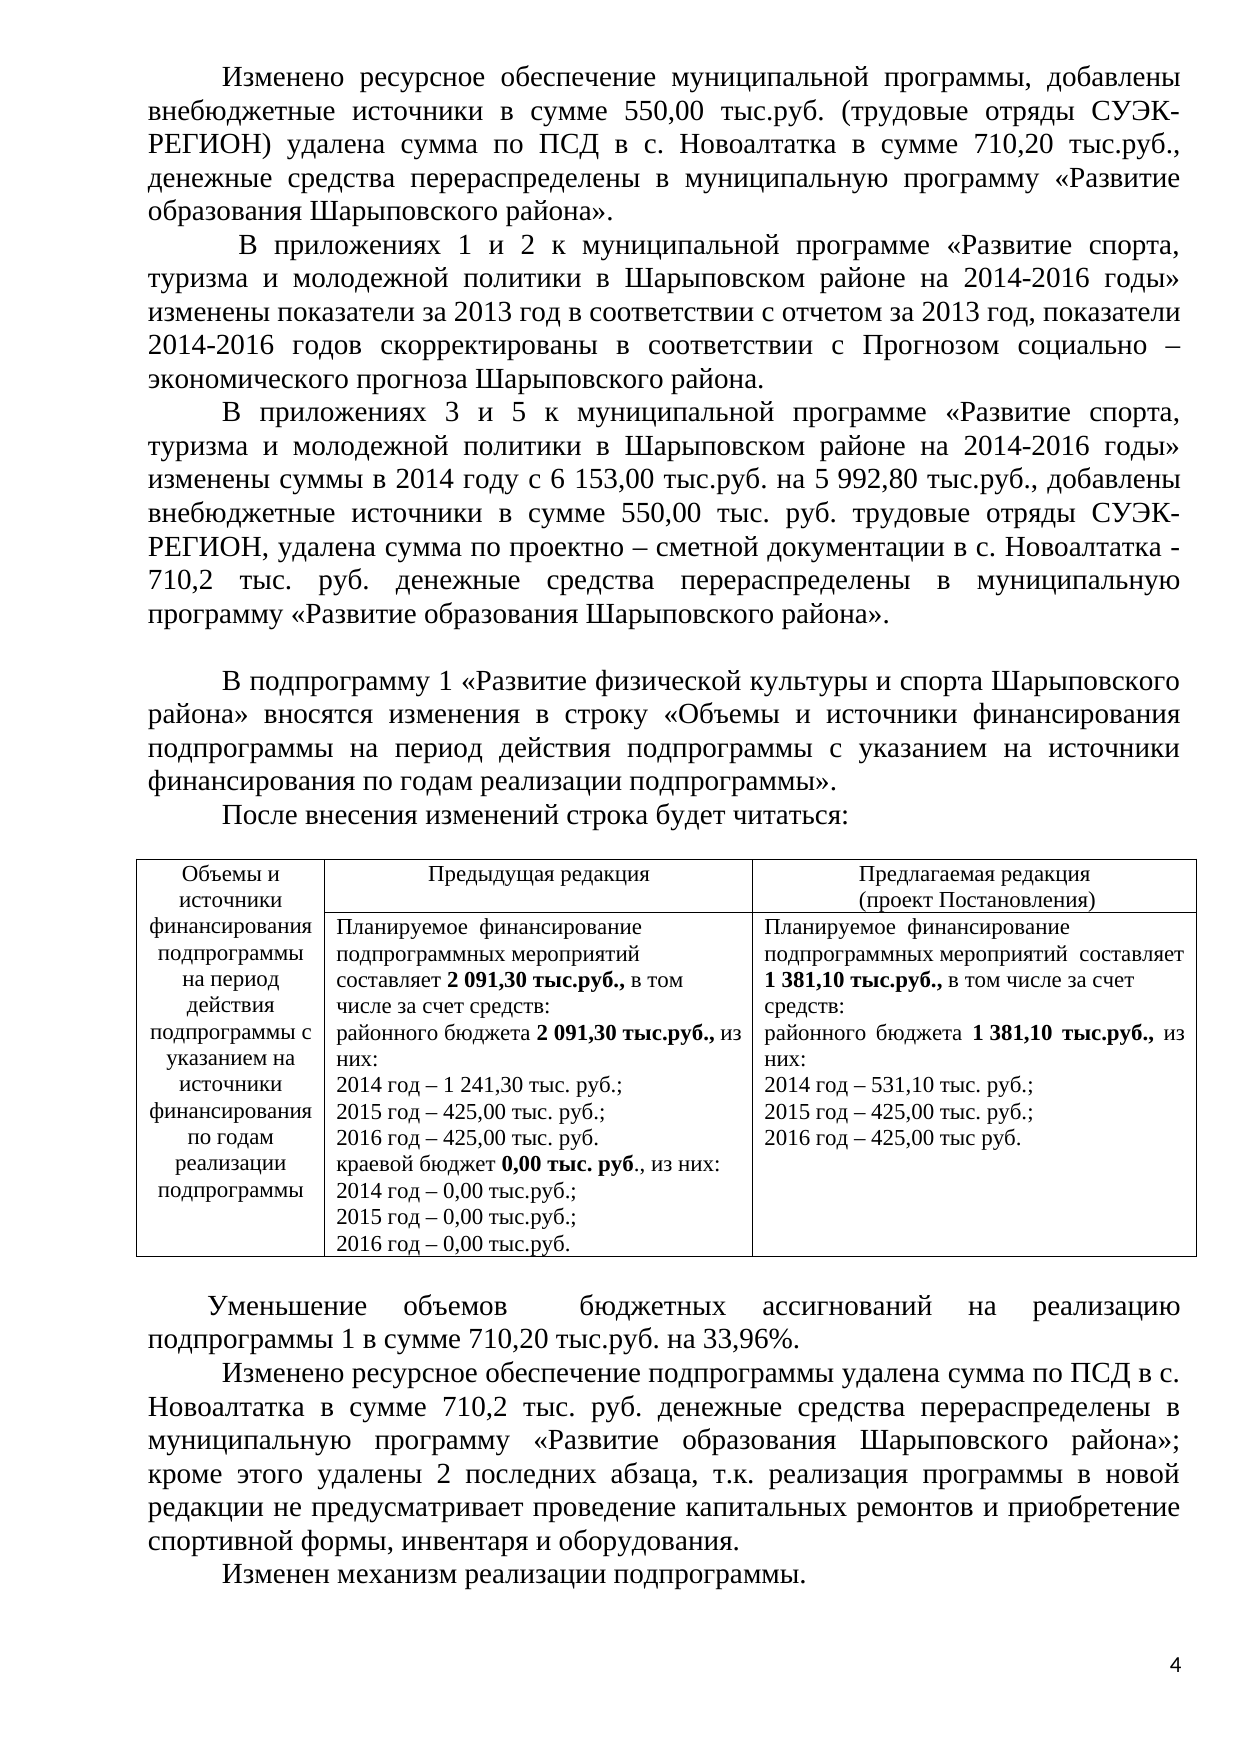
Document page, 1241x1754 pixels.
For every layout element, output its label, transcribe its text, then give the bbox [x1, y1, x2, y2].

text В подпрограмму 1 «Развитие физической культуры и спорта Шарыповского района» вносятся изменения в строку «Объемы и источники финансирования подпрограммы на период действия подпрограммы с указанием на источники финансирования по годам реализации подпрограммы». [148, 663, 1181, 797]
text Изменено ресурсное обеспечение подпрограммы удалена сумма по ПСД в с. Новоалтатка в сумме 710,2 тыс. руб. денежные средства перераспределены в муниципальную программу «Развитие образования Шарыповского района»; кроме этого удалены 2 последних абзаца, т.к. реализация программы в новой редакции не предусматривает проведение капитальных ремонтов и приобретение спортивной формы, инвентаря и оборудования. [148, 1355, 1181, 1556]
text Уменьшение объемов бюджетных ассигнований на реализацию подпрограммы 1 в сумме 710,20 тыс.руб. на 33,96%. [148, 1288, 1181, 1355]
table_header Предлагаемая редакция (проект Постановления) [753, 860, 1196, 912]
table_header Объемы и источники финансирования подпрограммы на период действия подпрограммы с указанием на источники финансирования по годам реализации подпрограммы [137, 860, 324, 1256]
text После внесения изменений строка будет читаться: [148, 797, 1181, 831]
table_cell Планируемое финансирование подпрограммных мероприятий составляет 2 091,30 тыс.руб., в том числе за счет средств: районного бюджета 2 091,30 тыс.руб., из них: 2014 год – 1 241,30 тыс. руб.; 2015 год – 425,00 тыс. руб.; 2016 год – 425,00 тыс. руб. краевой бюджет 0,00 тыс. руб., из них: 2014 год – 0,00 тыс.руб.; 2015 год – 0,00 тыс.руб.; 2016 год – 0,00 тыс.руб. [325, 913, 752, 1256]
table_header Предыдущая редакция [325, 860, 752, 912]
text Изменено ресурсное обеспечение муниципальной программы, добавлены внебюджетные источники в сумме 550,00 тыс.руб. (трудовые отряды СУЭК-РЕГИОН) удалена сумма по ПСД в с. Новоалтатка в сумме 710,20 тыс.руб., денежные средства перераспределены в муниципальную программу «Развитие образования Шарыповского района». [148, 59, 1181, 227]
table_cell Планируемое финансирование подпрограммных мероприятий составляет 1 381,10 тыс.руб., в том числе за счет средств: районного бюджета 1 381,10 тыс.руб., из них: 2014 год – 531,10 тыс. руб.; 2015 год – 425,00 тыс. руб.; 2016 год – 425,00 тыс руб. [753, 913, 1196, 1256]
text Изменен механизм реализации подпрограммы. [148, 1556, 1181, 1590]
text В приложениях 1 и 2 к муниципальной программе «Развитие спорта, туризма и молодежной политики в Шарыповском районе на 2014-2016 годы» изменены показатели за 2013 год в соответствии с отчетом за 2013 год, показатели 2014-2016 годов скорректированы в соответствии с Прогнозом социально – экономического прогноза Шарыповского района. [148, 227, 1181, 394]
text В приложениях 3 и 5 к муниципальной программе «Развитие спорта, туризма и молодежной политики в Шарыповском районе на 2014-2016 годы» изменены суммы в 2014 году с 6 153,00 тыс.руб. на 5 992,80 тыс.руб., добавлены внебюджетные источники в сумме 550,00 тыс. руб. трудовые отряды СУЭК-РЕГИОН, удалена сумма по проектно – сметной документации в с. Новоалтатка - 710,2 тыс. руб. денежные средства перераспределены в муниципальную программу «Развитие образования Шарыповского района». [148, 394, 1181, 629]
